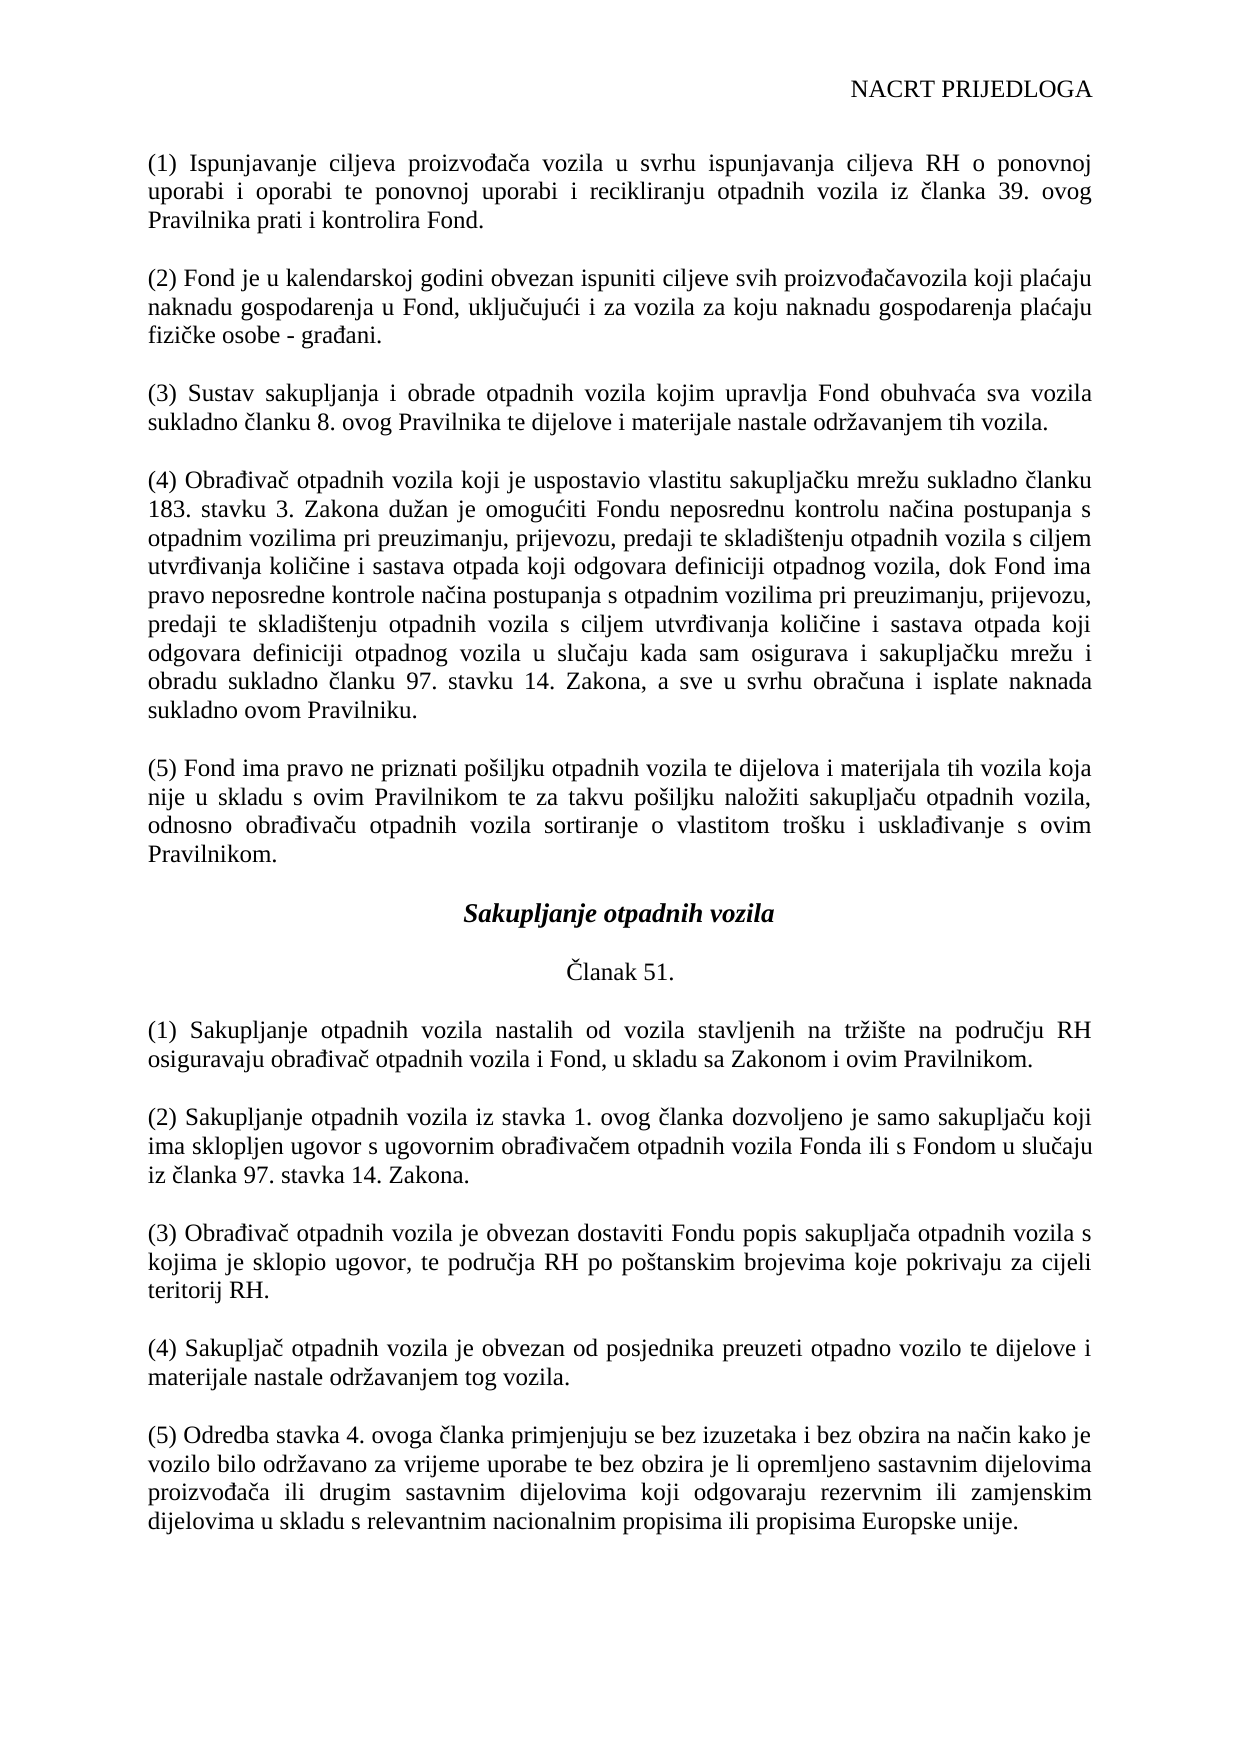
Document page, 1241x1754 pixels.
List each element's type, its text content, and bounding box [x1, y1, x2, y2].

text (4) Sakupljač otpadnih vozila je obvezan od posjednika preuzeti otpadno vozilo te dijelove i materijale nastale održavanjem tog vozila. [148, 1333, 1093, 1391]
text (2) Sakupljanje otpadnih vozila iz stavka 1. ovog članka dozvoljeno je samo sakupljaču koji ima sklopljen ugovor s ugovornim obrađivačem otpadnih vozila Fonda ili s Fondom u slučaju iz članka 97. stavka 14. Zakona. [148, 1102, 1093, 1189]
text (5) Fond ima pravo ne priznati pošiljku otpadnih vozila te dijelova i materijala tih vozila koja nije u skladu s ovim Pravilnikom te za takvu pošiljku naložiti sakupljaču otpadnih vozila, odnosno obrađivaču otpadnih vozila sortiranje o vlastitom trošku i usklađivanje s ovim Pravilnikom. [148, 753, 1093, 868]
text Članak 51. [148, 957, 1093, 986]
text (3) Sustav sakupljanja i obrade otpadnih vozila kojim upravlja Fond obuhvaća sva vozila sukladno članku 8. ovog Pravilnika te dijelove i materijale nastale održavanjem tih vozila. [148, 378, 1093, 436]
text Sakupljanje otpadnih vozila [148, 897, 1093, 928]
text (2) Fond je u kalendarskoj godini obvezan ispuniti ciljeve svih proizvođačavozila koji plaćaju naknadu gospodarenja u Fond, uključujući i za vozila za koju naknadu gospodarenja plaćaju fizičke osobe - građani. [148, 263, 1093, 349]
text (5) Odredba stavka 4. ovoga članka primjenjuju se bez izuzetaka i bez obzira na način kako je vozilo bilo održavano za vrijeme uporabe te bez obzira je li opremljeno sastavnim dijelovima proizvođača ili drugim sastavnim dijelovima koji odgovaraju rezervnim ili zamjenskim dijelovima u skladu s relevantnim nacionalnim propisima ili propisima Europske unije. [148, 1420, 1093, 1535]
text (4) Obrađivač otpadnih vozila koji je uspostavio vlastitu sakupljačku mrežu sukladno članku 183. stavku 3. Zakona dužan je omogućiti Fondu neposrednu kontrolu načina postupanja s otpadnim vozilima pri preuzimanju, prijevozu, predaji te skladištenju otpadnih vozila s ciljem utvrđivanja količine i sastava otpada koji odgovara definiciji otpadnog vozila, dok Fond ima pravo neposredne kontrole načina postupanja s otpadnim vozilima pri preuzimanju, prijevozu, predaji te skladištenju otpadnih vozila s ciljem utvrđivanja količine i sastava otpada koji odgovara definiciji otpadnog vozila u slučaju kada sam osigurava i sakupljačku mrežu i obradu sukladno članku 97. stavku 14. Zakona, a sve u svrhu obračuna i isplate naknada sukladno ovom Pravilniku. [148, 465, 1093, 724]
text (1) Sakupljanje otpadnih vozila nastalih od vozila stavljenih na tržište na području RH osiguravaju obrađivač otpadnih vozila i Fond, u skladu sa Zakonom i ovim Pravilnikom. [148, 1015, 1093, 1073]
text (3) Obrađivač otpadnih vozila je obvezan dostaviti Fondu popis sakupljača otpadnih vozila s kojima je sklopio ugovor, te područja RH po poštanskim brojevima koje pokrivaju za cijeli teritorij RH. [148, 1218, 1093, 1304]
text (1) Ispunjavanje ciljeva proizvođača vozila u svrhu ispunjavanja ciljeva RH o ponovnoj uporabi i oporabi te ponovnoj uporabi i recikliranju otpadnih vozila iz članka 39. ovog Pravilnika prati i kontrolira Fond. [148, 148, 1093, 234]
